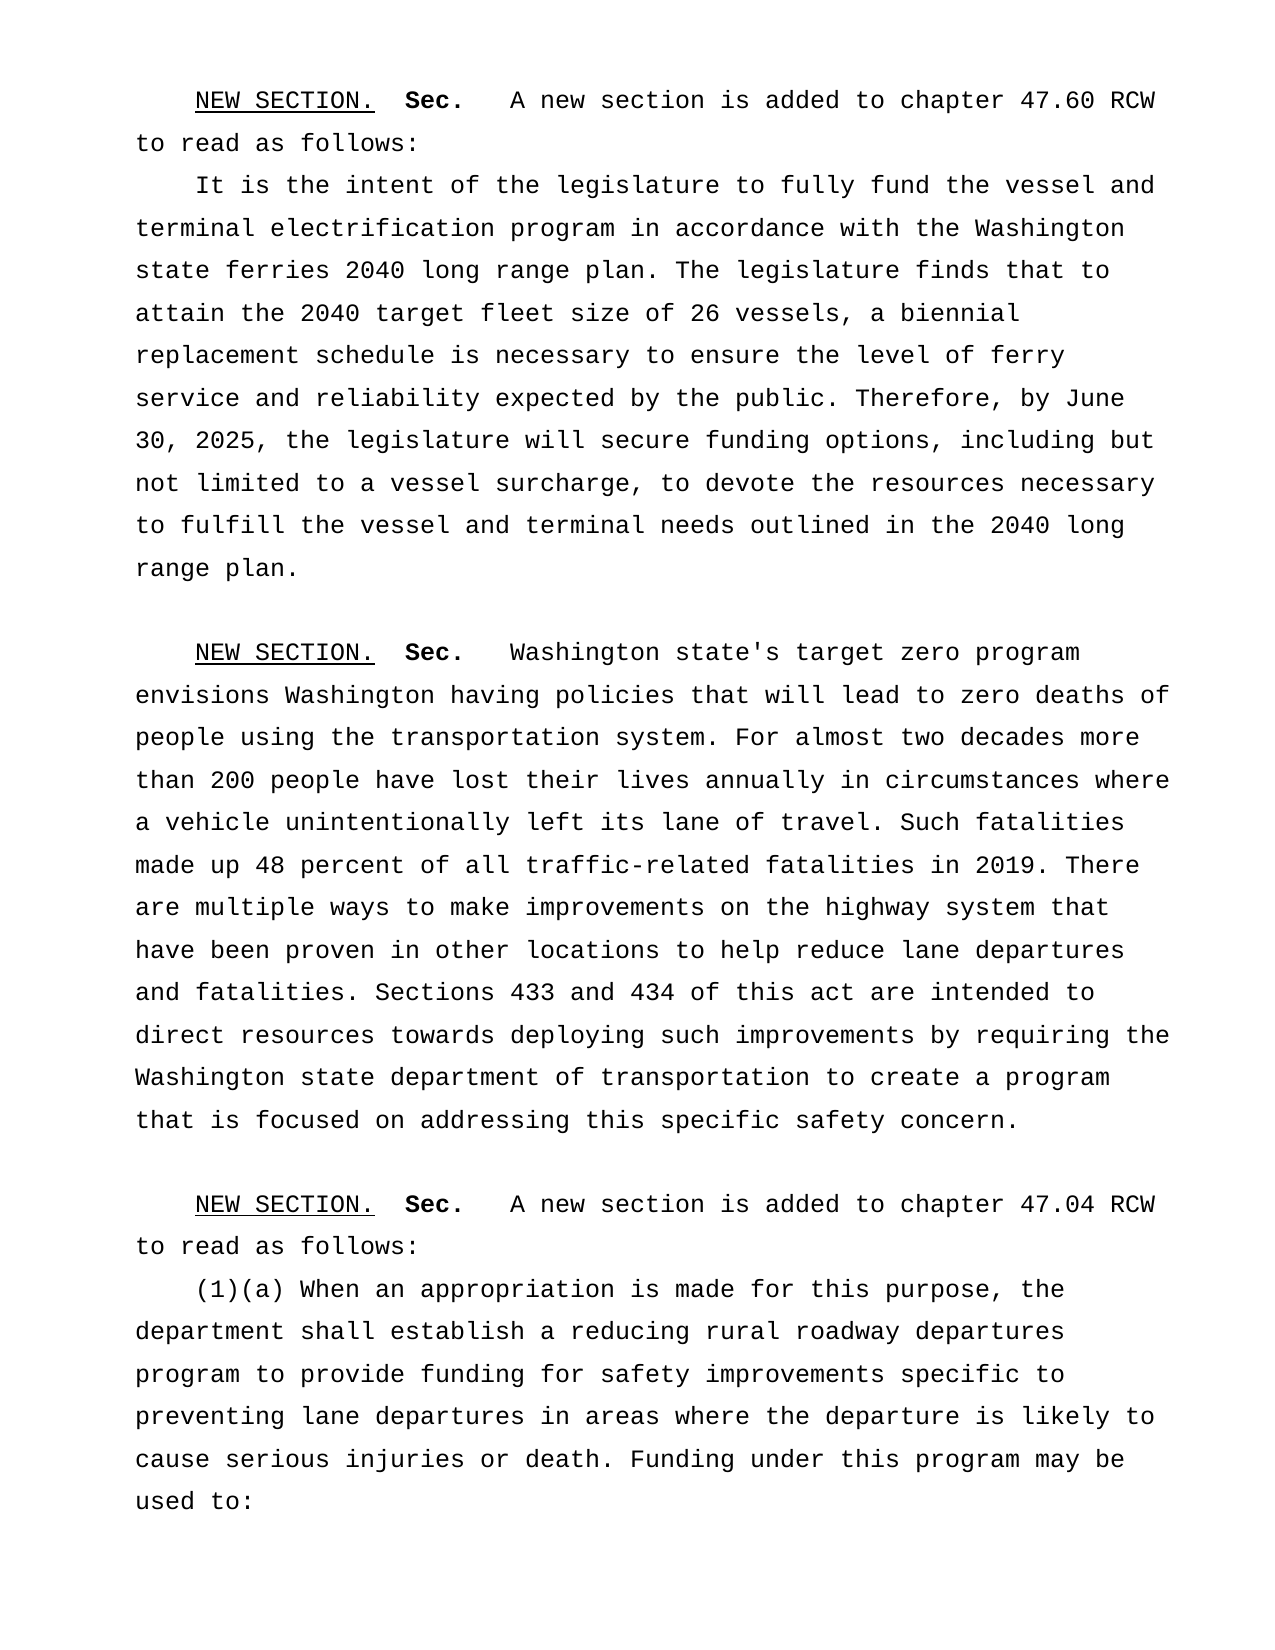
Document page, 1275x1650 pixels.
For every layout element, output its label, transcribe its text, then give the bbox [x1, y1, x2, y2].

text NEW SECTION. Sec. A new section is added to chapter 47.60 RCW to read as follows: [135, 75, 1170, 160]
text NEW SECTION. Sec. A new section is added to chapter 47.04 RCW to read as follows: [135, 1178, 1170, 1263]
text NEW SECTION. Sec. Washington state's target zero program envisions Washington having policies that will lead to zero deaths of people using the transportation system. For almost two decades more than 200 people have lost their lives annually in circumstances where a vehicle unintentionally left its lane of travel. Such fatalities made up 48 percent of all traffic-related fatalities in 2019. There are multiple ways to make improvements on the highway system that have been proven in other locations to help reduce lane departures and fatalities. Sections 433 and 434 of this act are intended to direct resources towards deploying such improvements by requiring the Washington state department of transportation to create a program that is focused on addressing this specific safety concern. [135, 627, 1170, 1137]
text (1)(a) When an appropriation is made for this purpose, the department shall establish a reducing rural roadway departures program to provide funding for safety improvements specific to preventing lane departures in areas where the departure is likely to cause serious injuries or death. Funding under this program may be used to: [135, 1263, 1170, 1518]
text It is the intent of the legislature to fully fund the vessel and terminal electrification program in accordance with the Washington state ferries 2040 long range plan. The legislature finds that to attain the 2040 target fleet size of 26 vessels, a biennial replacement schedule is necessary to ensure the level of ferry service and reliability expected by the public. Therefore, by June 30, 2025, the legislature will secure funding options, including but not limited to a vessel surcharge, to devote the resources necessary to fulfill the vessel and terminal needs outlined in the 2040 long range plan. [135, 160, 1170, 585]
